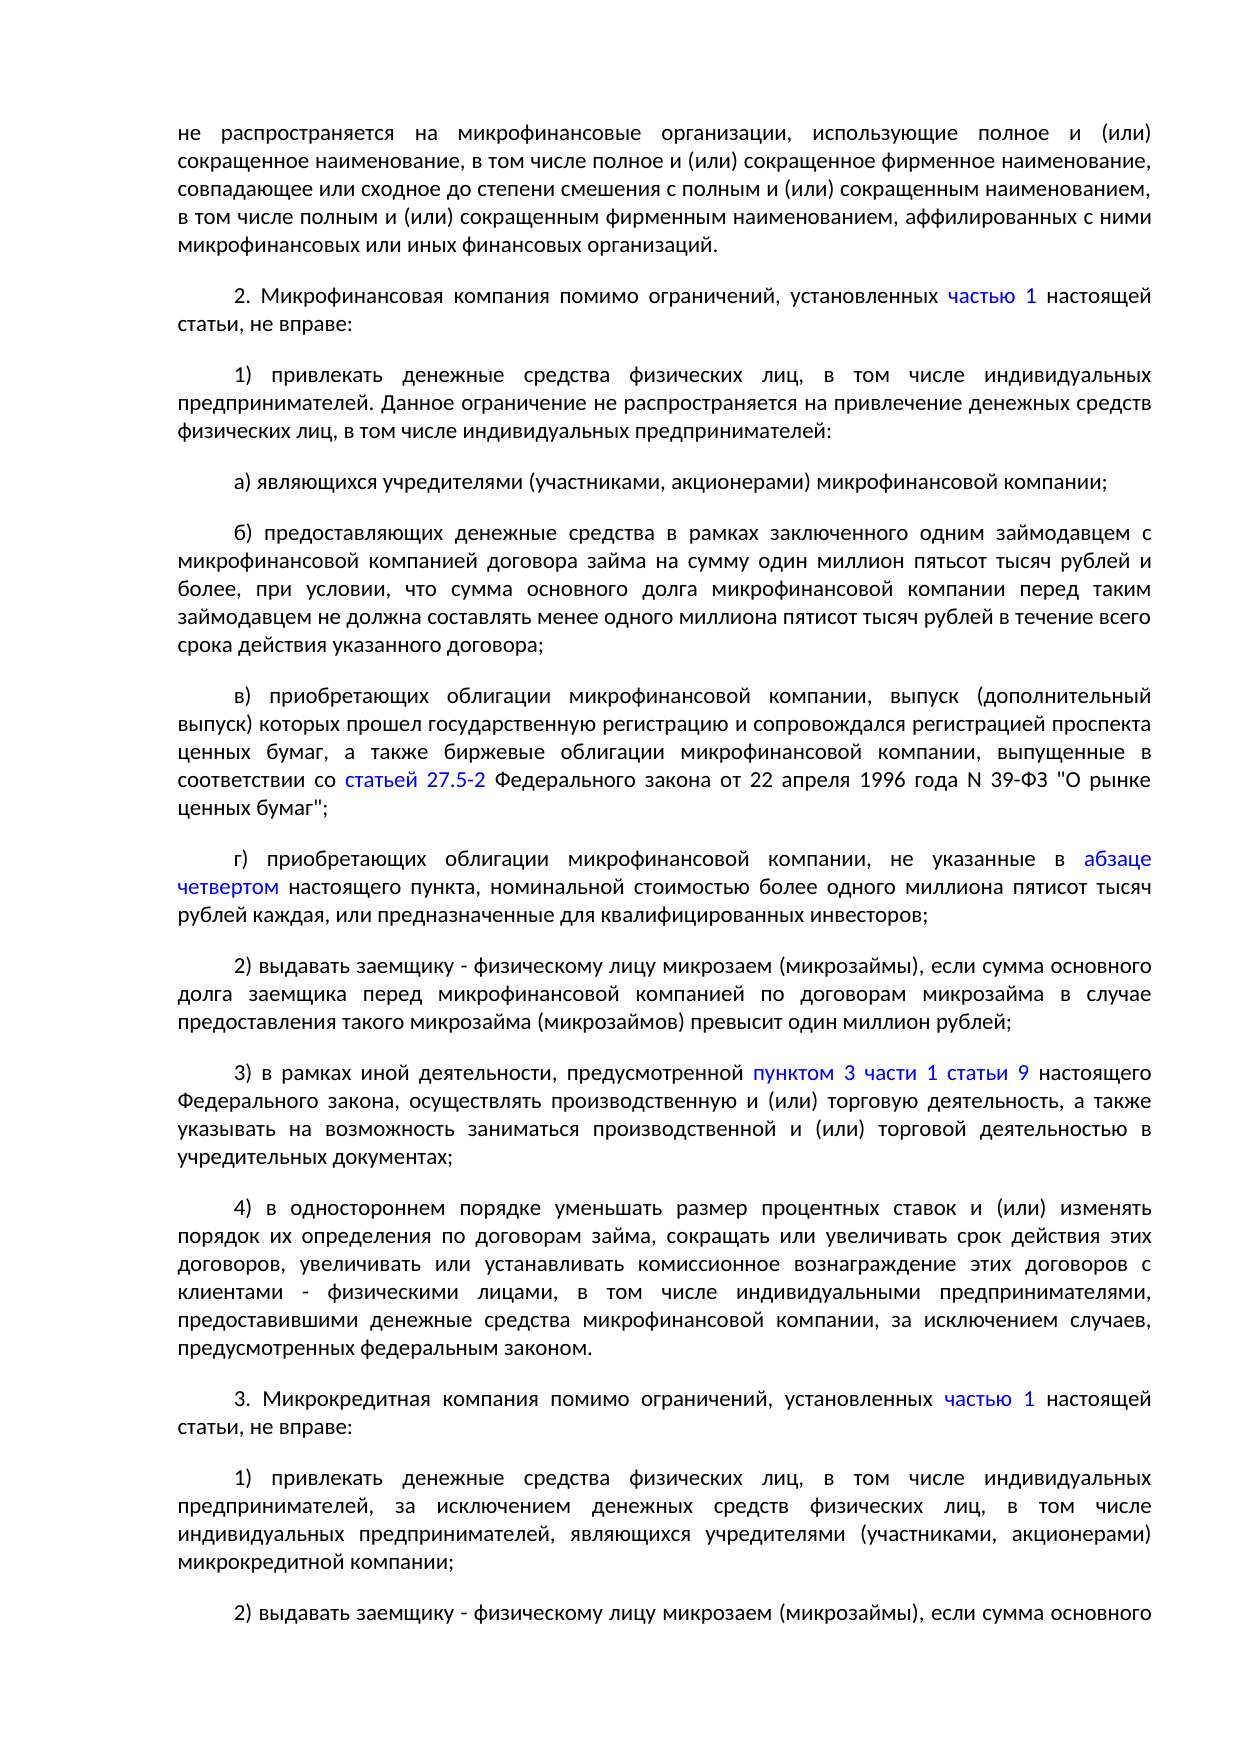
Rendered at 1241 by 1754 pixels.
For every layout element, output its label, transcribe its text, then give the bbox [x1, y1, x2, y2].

text 3. Микрокредитная компания помимо ограничений, установленных частью 1 настоящей статьи, не вправе: [177, 1384, 1152, 1440]
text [177, 1598, 1152, 1626]
text г) приобретающих облигации микрофинансовой компании, не указанные в абзаце четвертом настоящего пункта, номинальной стоимостью более одного миллиона пятисот тысяч рублей каждая, или предназначенные для квалифицированных инвесторов; [177, 844, 1152, 928]
text 2. Микрофинансовая компания помимо ограничений, установленных частью 1 настоящей статьи, не вправе: [177, 281, 1152, 337]
text б) предоставляющих денежные средства в рамках заключенного одним займодавцем с микрофинансовой компанией договора займа на сумму один миллион пятьсот тысяч рублей и более, при условии, что сумма основного долга микрофинансовой компании перед таким займодавцем не должна составлять менее одного миллиона пятисот тысяч рублей в течение всего срока действия указанного договора; [177, 518, 1152, 658]
text а) являющихся учредителями (участниками, акционерами) микрофинансовой компании; [177, 467, 1152, 495]
text 4) в одностороннем порядке уменьшать размер процентных ставок и (или) изменять порядок их определения по договорам займа, сокращать или увеличивать срок действия этих договоров, увеличивать или устанавливать комиссионное вознаграждение этих договоров с клиентами - физическими лицами, в том числе индивидуальными предпринимателями, предоставившими денежные средства микрофинансовой компании, за исключением случаев, предусмотренных федеральным законом. [177, 1193, 1152, 1361]
text в) приобретающих облигации микрофинансовой компании, выпуск (дополнительный выпуск) которых прошел государственную регистрацию и сопровождался регистрацией проспекта ценных бумаг, а также биржевые облигации микрофинансовой компании, выпущенные в соответствии со статьей 27.5-2 Федерального закона от 22 апреля 1996 года N 39-ФЗ "О рынке ценных бумаг"; [177, 681, 1152, 821]
text 1) привлекать денежные средства физических лиц, в том числе индивидуальных предпринимателей, за исключением денежных средств физических лиц, в том числе индивидуальных предпринимателей, являющихся учредителями (участниками, акционерами) микрокредитной компании; [177, 1463, 1152, 1575]
text 1) привлекать денежные средства физических лиц, в том числе индивидуальных предпринимателей. Данное ограничение не распространяется на привлечение денежных средств физических лиц, в том числе индивидуальных предпринимателей: [177, 360, 1152, 444]
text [177, 118, 1152, 258]
text 3) в рамках иной деятельности, предусмотренной пунктом 3 части 1 статьи 9 настоящего Федерального закона, осуществлять производственную и (или) торговую деятельность, а также указывать на возможность заниматься производственной и (или) торговой деятельностью в учредительных документах; [177, 1058, 1152, 1170]
text 2) выдавать заемщику - физическому лицу микрозаем (микрозаймы), если сумма основного долга заемщика перед микрофинансовой компанией по договорам микрозайма в случае предоставления такого микрозайма (микрозаймов) превысит один миллион рублей; [177, 951, 1152, 1035]
